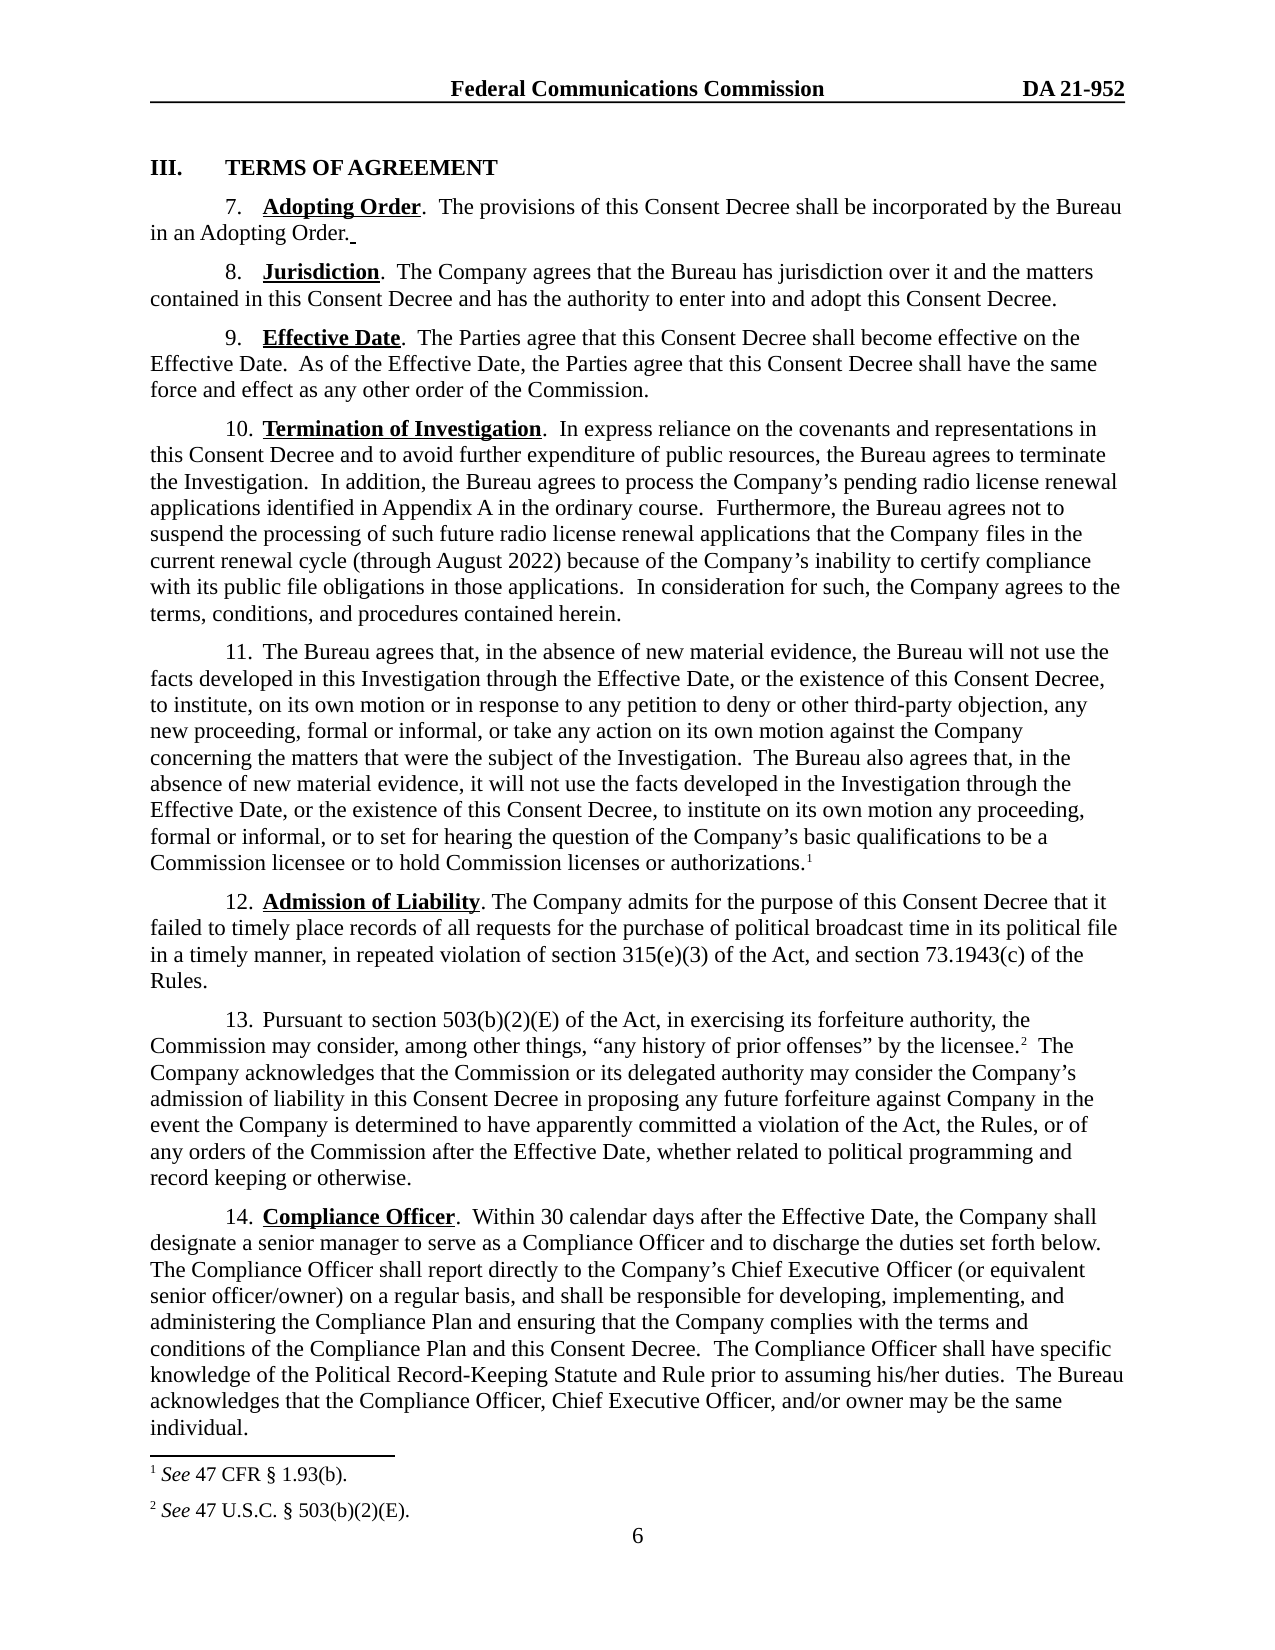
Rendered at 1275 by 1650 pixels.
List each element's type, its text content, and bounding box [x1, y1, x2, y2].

text The Bureau agrees that, in the absence of new material evidence, the Bureau will not use the facts developed in this Investigation through the Effective Date, or the existence of this Consent Decree, to institute, on its own motion or in response to any petition to deny or other third-party objection, any new proceeding, formal or informal, or take any action on its own motion against the Company concerning the matters that were the subject of the Investigation. The Bureau also agrees that, in the absence of new material evidence, it will not use the facts developed in the Investigation through the Effective Date, or the existence of this Consent Decree, to institute on its own motion any proceeding, formal or informal, or to set for hearing the question of the Company’s basic qualifications to be a Commission licensee or to hold Commission licenses or authorizations. [150, 638, 1125, 876]
text Termination of Investigation. In express reliance on the covenants and representations in this Consent Decree and to avoid further expenditure of public resources, the Bureau agrees to terminate the Investigation. In addition, the Bureau agrees to process the Company’s pending radio license renewal applications identified in Appendix A in the ordinary course. Furthermore, the Bureau agrees not to suspend the processing of such future radio license renewal applications that the Company files in the current renewal cycle (through August 2022) because of the Company’s inability to certify compliance with its public file obligations in those applications. In consideration for such, the Company agrees to the terms, conditions, and procedures contained herein. [150, 415, 1125, 626]
text Effective Date. The Parties agree that this Consent Decree shall become effective on the Effective Date. As of the Effective Date, the Parties agree that this Consent Decree shall have the same force and effect as any other order of the Commission. [150, 323, 1125, 403]
text Pursuant to section 503(b)(2)(E) of the Act, in exercising its forfeiture authority, the Commission may consider, among other things, “any history of prior offenses” by the licensee. The Company acknowledges that the Commission or its delegated authority may consider the Company’s admission of liability in this Consent Decree in proposing any future forfeiture against Company in the event the Company is determined to have apparently committed a violation of the Act, the Rules, or of any orders of the Commission after the Effective Date, whether related to political programming and record keeping or otherwise. [150, 1006, 1125, 1191]
text Adopting Order. The provisions of this Consent Decree shall be incorporated by the Bureau in an Adopting Order. [150, 193, 1125, 246]
subtitle TERMS OF AGREEMENT [150, 154, 1125, 181]
text Compliance Officer. Within 30 calendar days after the Effective Date, the Company shall designate a senior manager to serve as a Compliance Officer and to discharge the duties set forth below. The Compliance Officer shall report directly to the Company’s Chief Executive Officer (or equivalent senior officer/owner) on a regular basis, and shall be responsible for developing, implementing, and administering the Compliance Plan and ensuring that the Company complies with the terms and conditions of the Compliance Plan and this Consent Decree. The Compliance Officer shall have specific knowledge of the Political Record-Keeping Statute and Rule prior to assuming his/her duties. The Bureau acknowledges that the Compliance Officer, Chief Executive Officer, and/or owner may be the same individual. [150, 1203, 1125, 1440]
text Jurisdiction. The Company agrees that the Bureau has jurisdiction over it and the matters contained in this Consent Decree and has the authority to enter into and adopt this Consent Decree. [150, 258, 1125, 311]
text Admission of Liability. The Company admits for the purpose of this Consent Decree that it failed to timely place records of all requests for the purchase of political broadcast time in its political file in a timely manner, in repeated violation of section 315(e)(3) of the Act, and section 73.1943(c) of the Rules. [150, 888, 1125, 993]
